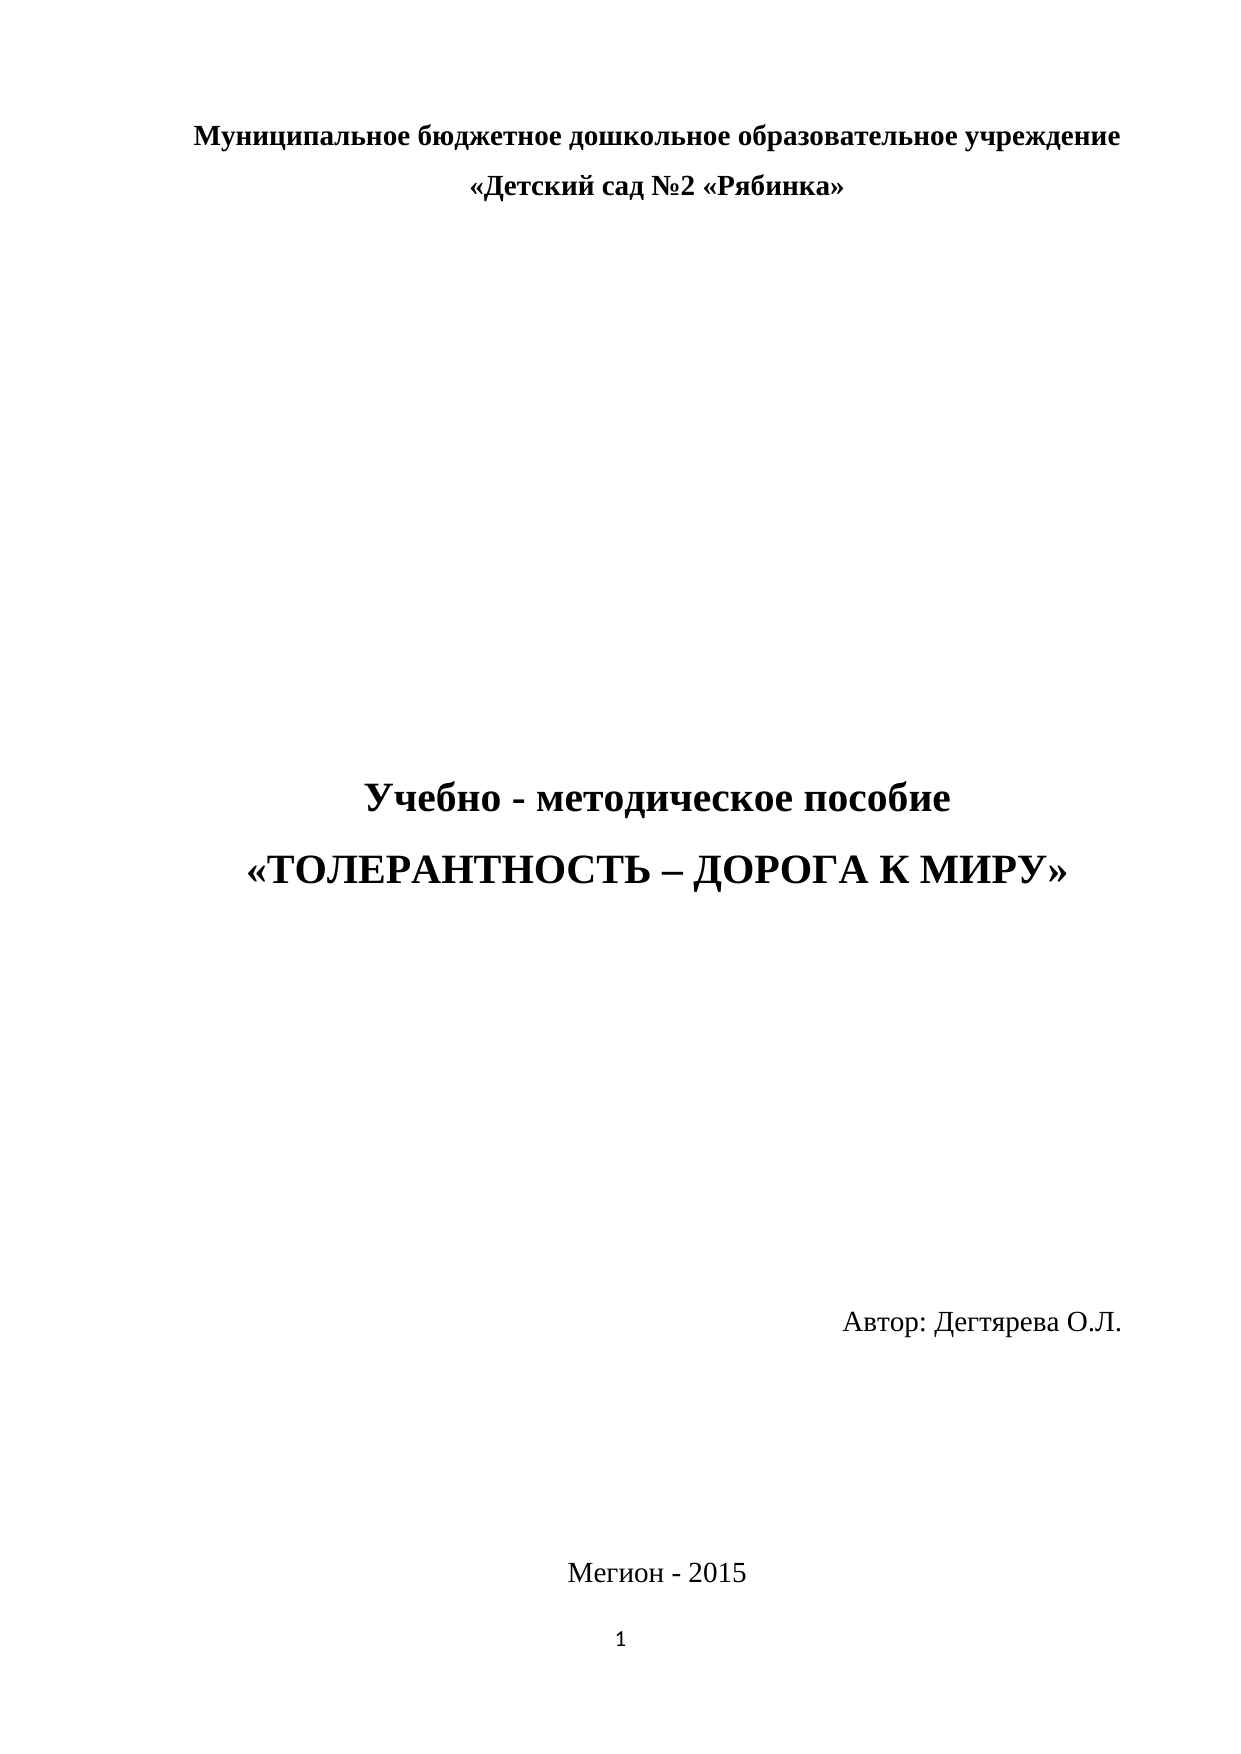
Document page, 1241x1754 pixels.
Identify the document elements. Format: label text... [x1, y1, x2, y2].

text «Детский сад №2 «Рябинка» [118, 168, 1122, 202]
text Мегион - 2015 [118, 1556, 1122, 1589]
text Учебно - методическое пособие [118, 772, 1122, 820]
text Автор: Дегтярева О.Л. [118, 1304, 1122, 1338]
text «ТОЛЕРАНТНОСТЬ – ДОРОГА К МИРУ» [118, 844, 1122, 892]
text Муниципальное бюджетное дошкольное образовательное учреждение [118, 118, 1122, 152]
